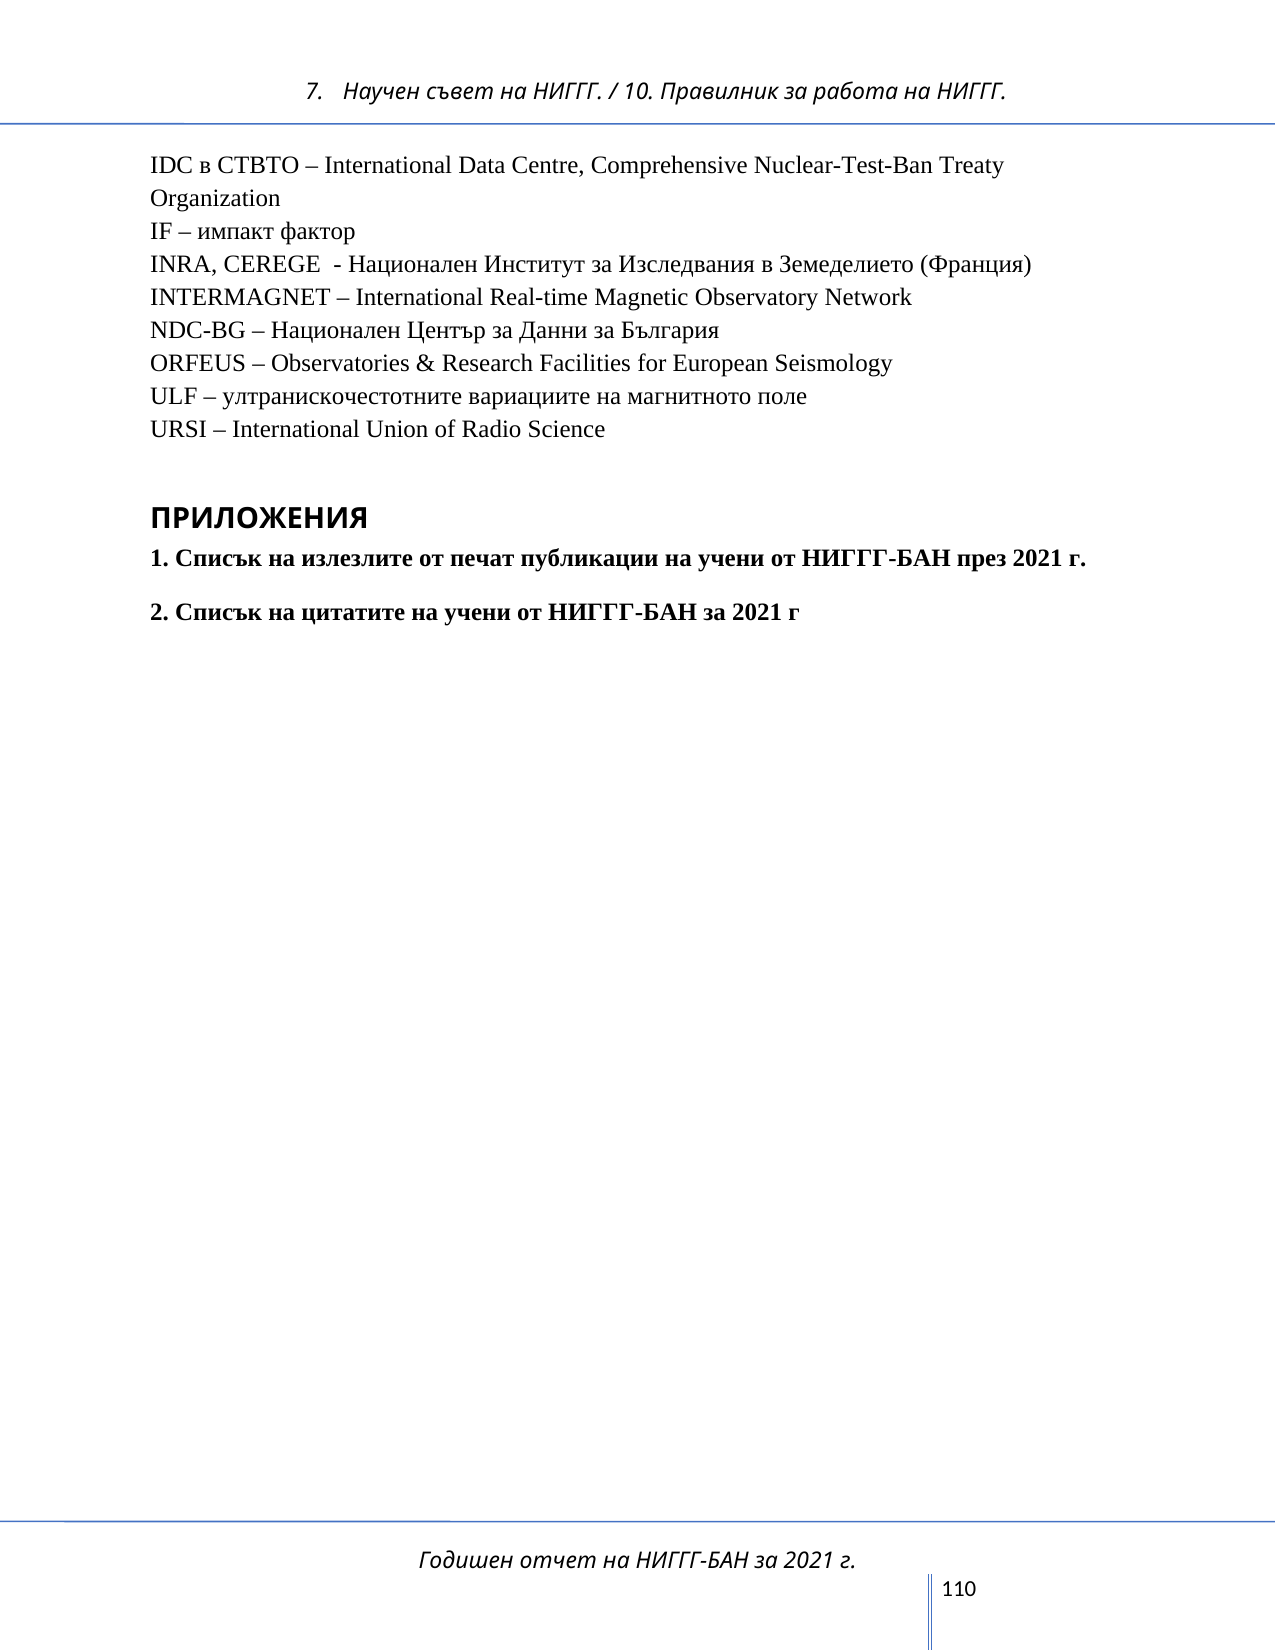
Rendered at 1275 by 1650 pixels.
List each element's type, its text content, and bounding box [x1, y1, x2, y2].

text 2. Списък на цитатите на учени от НИГГГ-БАН за 2021 г [150, 597, 1125, 625]
text URSI – International Union of Radio Science [150, 414, 1125, 443]
text IDC в CTBTO – International Data Centre, Comprehensive Nuclear-Test-Ban Treaty Organization [150, 150, 1125, 212]
text ПРИЛОЖЕНИЯ [150, 497, 1125, 537]
text 1. Списък на излезлите от печат публикации на учени от НИГГГ-БАН през 2021 г. [150, 543, 1125, 572]
text INRA, CEREGE - Национален Институт за Изследвания в Земеделието (Франция) [150, 249, 1125, 278]
text IF – импакт фактор [150, 216, 1125, 245]
text INTERMAGNET – International Real-time Magnetic Observatory Network [150, 282, 1125, 311]
text ULF – ултранискочестотните вариациите на магнитното поле [150, 381, 1125, 410]
text NDC-BG – Национален Център за Данни за България [150, 315, 1125, 344]
text ORFEUS – Observatories & Research Facilities for European Seismology [150, 348, 1125, 377]
